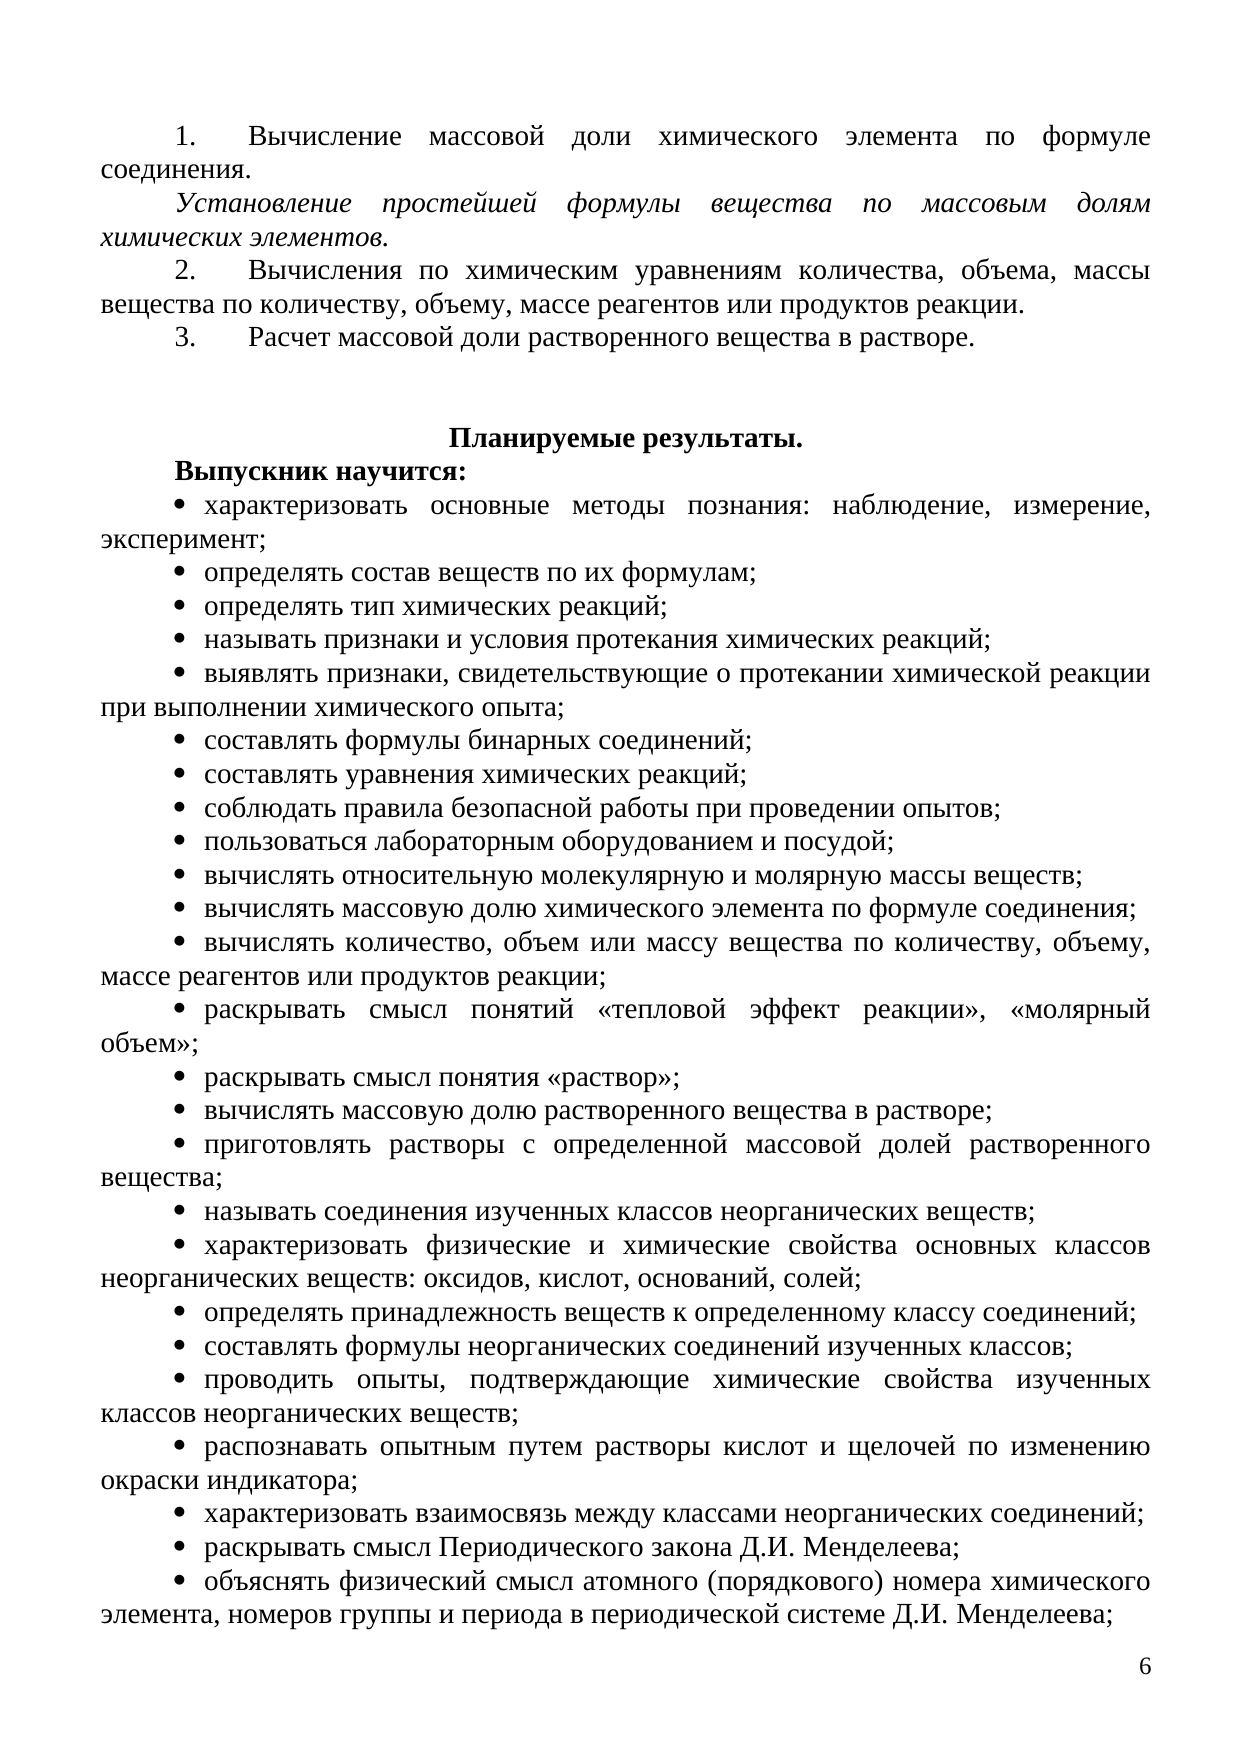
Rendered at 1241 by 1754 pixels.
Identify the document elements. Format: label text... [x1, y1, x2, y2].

list называть соединения изученных классов неорганических веществ; [100, 1193, 1152, 1227]
list составлять уравнения химических реакций; [100, 756, 1152, 790]
list вычислять относительную молекулярную и молярную массы веществ; [100, 857, 1152, 891]
list характеризовать физические и химические свойства основных классов неорганических веществ: оксидов, кислот, оснований, солей; [100, 1227, 1152, 1294]
list выявлять признаки, свидетельствующие о протекании химической реакции при выполнении химического опыта; [100, 655, 1152, 722]
list вычислять количество, объем или массу вещества по количеству, объему, массе реагентов или продуктов реакции; [100, 924, 1152, 991]
list вычислять массовую долю химического элемента по формуле соединения; [100, 891, 1152, 924]
text Выпускник научится: [100, 453, 1152, 487]
list составлять формулы бинарных соединений; [100, 722, 1152, 756]
list характеризовать взаимосвязь между классами неорганических соединений; [100, 1496, 1152, 1529]
list проводить опыты, подтверждающие химические свойства изученных классов неорганических веществ; [100, 1361, 1152, 1428]
list раскрывать смысл понятия «раствор»; [100, 1059, 1152, 1092]
list соблюдать правила безопасной работы при проведении опытов; [100, 790, 1152, 823]
list раскрывать смысл понятий «тепловой эффект реакции», «молярный объем»; [100, 991, 1152, 1059]
text Планируемые результаты. [100, 420, 1152, 453]
list раскрывать смысл Периодического закона Д.И. Менделеева; [100, 1529, 1152, 1563]
list характеризовать основные методы познания: наблюдение, измерение, эксперимент; [100, 487, 1152, 554]
text Установление простейшей формулы вещества по массовым долям химических элементов. [100, 185, 1152, 252]
list определять принадлежность веществ к определенному классу соединений; [100, 1294, 1152, 1328]
list Вычисление массовой доли химического элемента по формуле соединения. [100, 118, 1152, 185]
list вычислять массовую долю растворенного вещества в растворе; [100, 1092, 1152, 1126]
list составлять формулы неорганических соединений изученных классов; [100, 1328, 1152, 1361]
list называть признаки и условия протекания химических реакций; [100, 622, 1152, 655]
list приготовлять растворы с определенной массовой долей растворенного вещества; [100, 1126, 1152, 1193]
list Вычисления по химическим уравнениям количества, объема, массы вещества по количеству, объему, массе реагентов или продуктов реакции. [100, 252, 1152, 319]
list пользоваться лабораторным оборудованием и посудой; [100, 823, 1152, 857]
list объяснять физический смысл атомного (порядкового) номера химического элемента, номеров группы и периода в периодической системе Д.И. Менделеева; [100, 1563, 1152, 1630]
list распознавать опытным путем растворы кислот и щелочей по изменению окраски индикатора; [100, 1428, 1152, 1496]
list Расчет массовой доли растворенного вещества в растворе. [100, 319, 1152, 353]
list определять состав веществ по их формулам; [100, 554, 1152, 588]
list определять тип химических реакций; [100, 588, 1152, 622]
